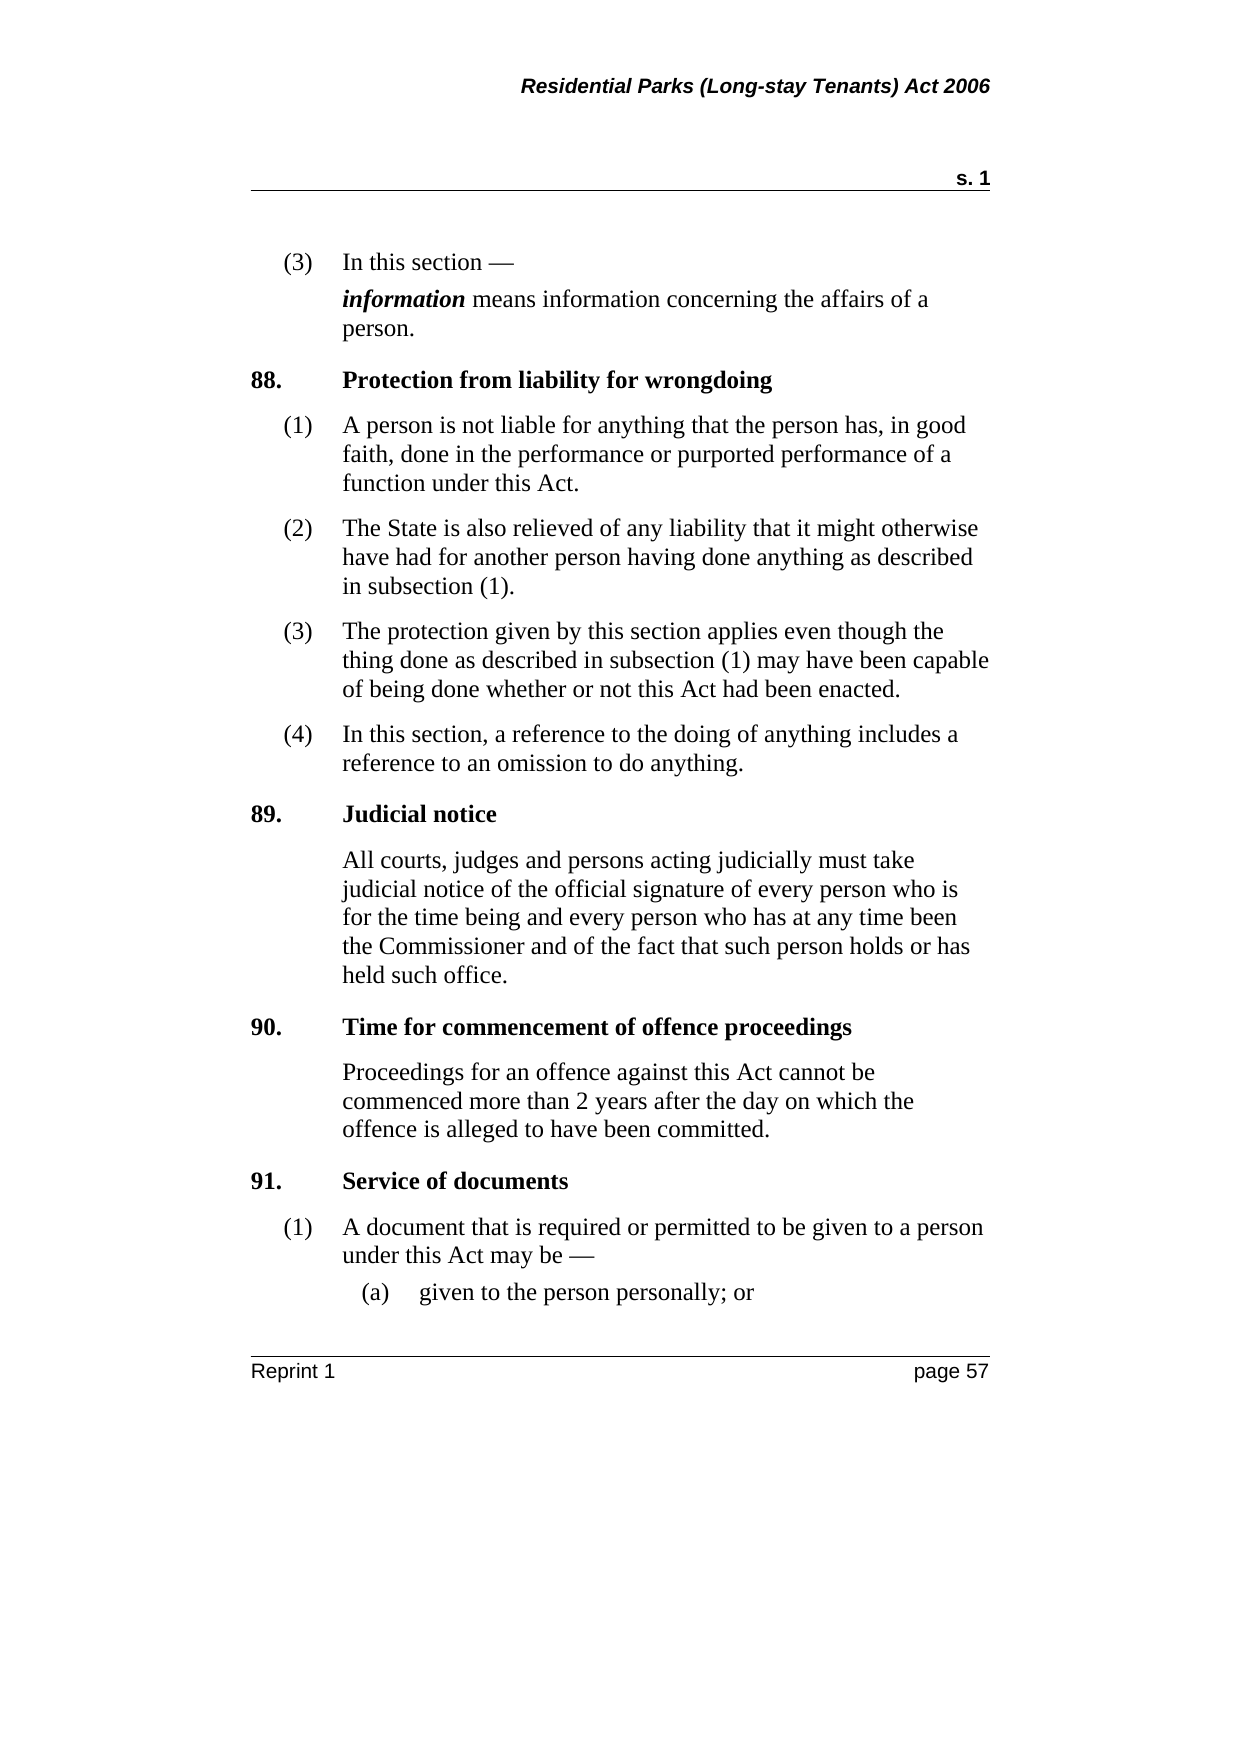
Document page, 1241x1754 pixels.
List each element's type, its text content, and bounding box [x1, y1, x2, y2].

subtitle 90. Time for commencement of offence proceedings [251, 1012, 990, 1040]
subtitle 88. Protection from liability for wrongdoing [251, 365, 990, 394]
subtitle 89. Judicial notice [251, 799, 990, 828]
text (1) A person is not liable for anything that the person has, in good faith, done in the performance or purported performance of a function under this Act. [251, 410, 990, 497]
text (1) A document that is required or permitted to be given to a person under this Act may be — [251, 1212, 990, 1269]
text (a) given to the person personally; or [251, 1277, 990, 1306]
text (4) In this section, a reference to the doing of anything includes a reference to an omission to do anything. [251, 719, 990, 777]
text (3) In this section — [251, 247, 990, 276]
subtitle 91. Service of documents [251, 1166, 990, 1195]
text Proceedings for an offence against this Act cannot be commenced more than 2 years after the day on which the offence is alleged to have been committed. [251, 1057, 990, 1143]
text information means information concerning the affairs of a person. [251, 284, 990, 342]
text (3) The protection given by this section applies even though the thing done as described in subsection (1) may have been capable of being done whether or not this Act had been enacted. [251, 616, 990, 702]
text (2) The State is also relieved of any liability that it might otherwise have had for another person having done anything as described in subsection (1). [251, 513, 990, 599]
text All courts, judges and persons acting judicially must take judicial notice of the official signature of every person who is for the time being and every person who has at any time been the Commissioner and of the fact that such person holds or has held such office. [251, 845, 990, 989]
